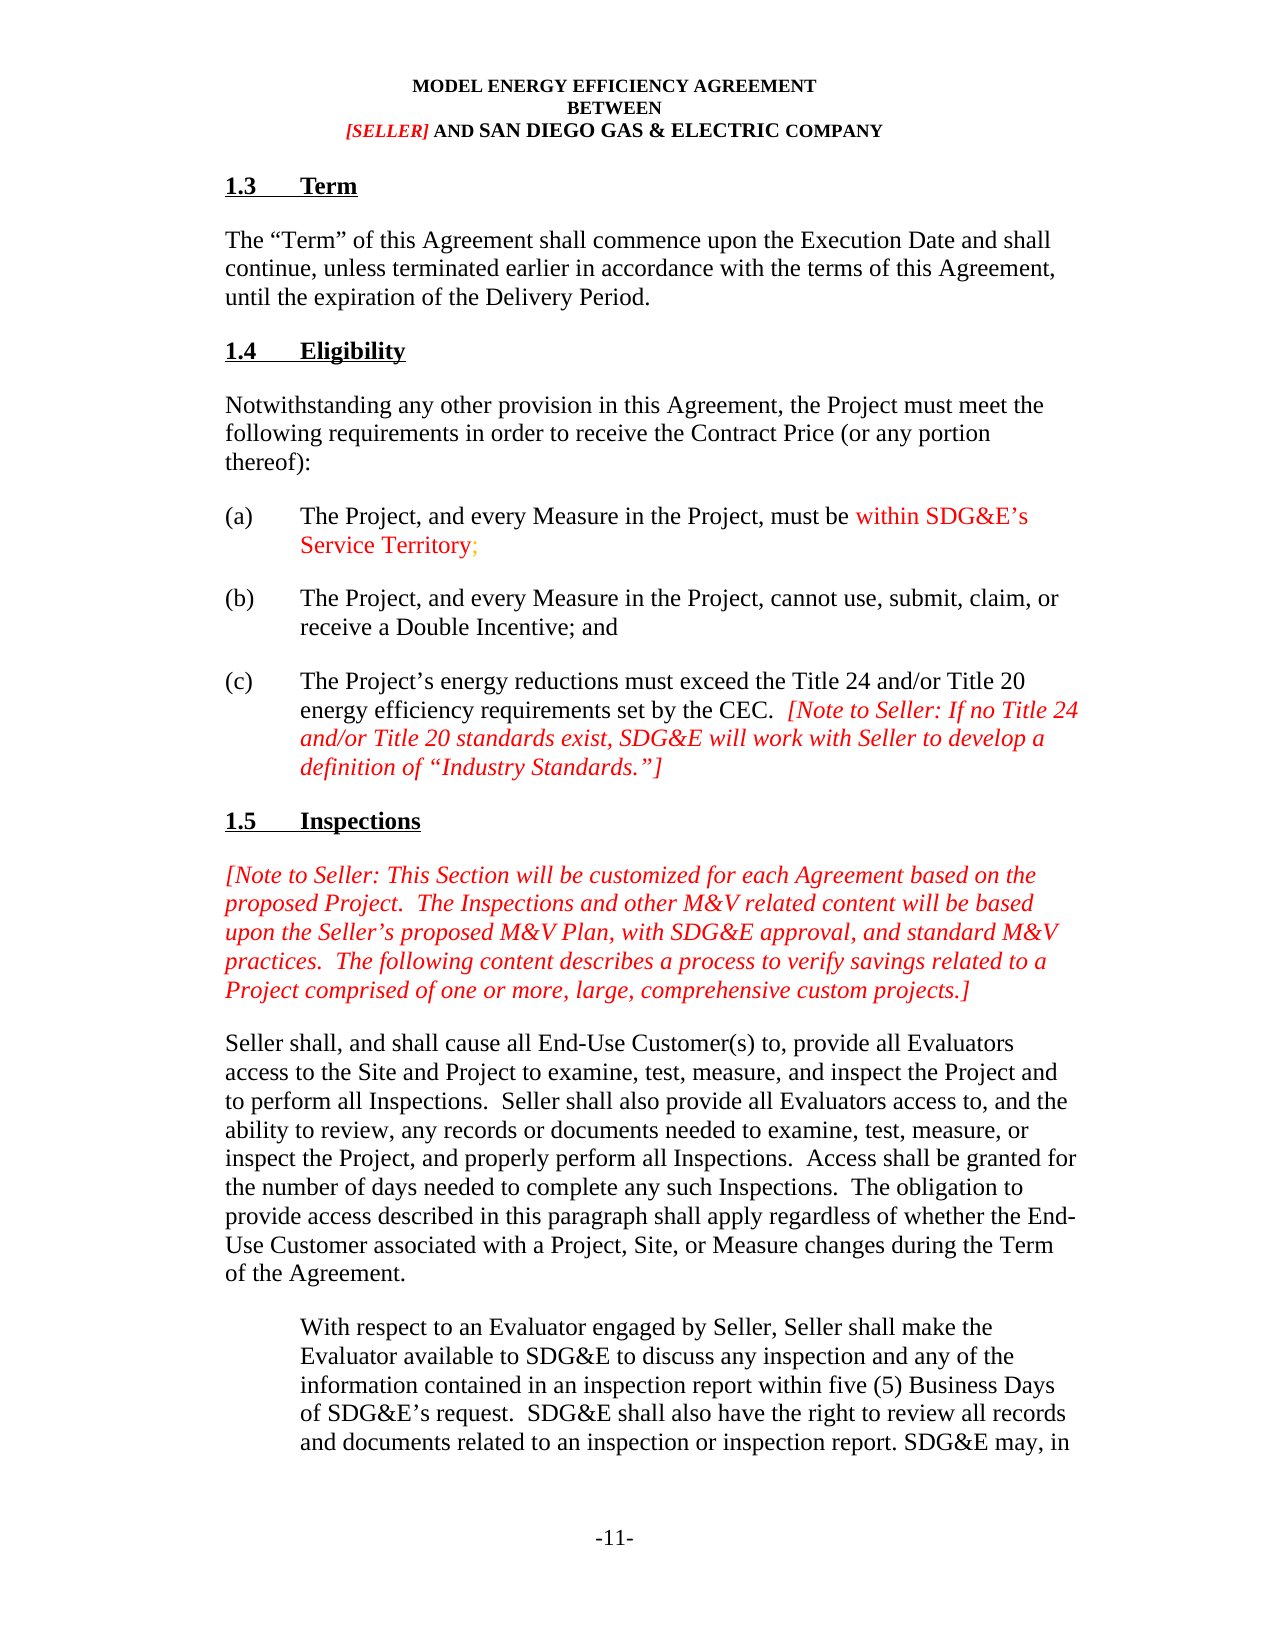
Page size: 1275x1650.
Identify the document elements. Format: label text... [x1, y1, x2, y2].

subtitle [300, 1312, 1078, 1456]
subtitle The Project’s energy reductions must exceed the Title 24 and/or Title 20 energy efficiency requirements set by the CEC. [Note to Seller: If no Title 24 and/or Title 20 standards exist, SDG&E will work with Seller to develop a definition of “Industry Standards.”] [225, 666, 1078, 781]
subtitle 1.3 Term [225, 171, 1125, 200]
subtitle [Note to Seller: This Section will be customized for each Agreement based on the proposed Project. The Inspections and other M&V related content will be based upon the Seller’s proposed M&V Plan, with SDG&E approval, and standard M&V practices. The following content describes a process to verify savings related to a Project comprised of one or more, large, comprehensive custom projects.] [225, 860, 1078, 1003]
subtitle Seller shall, and shall cause all End-Use Customer(s) to, provide all Evaluators access to the Site and Project to examine, test, measure, and inspect the Project and to perform all Inspections. Seller shall also provide all Evaluators access to, and the ability to review, any records or documents needed to examine, test, measure, or inspect the Project, and properly perform all Inspections. Access shall be granted for the number of days needed to complete any such Inspections. The obligation to provide access described in this paragraph shall apply regardless of whether the End-Use Customer associated with a Project, Site, or Measure changes during the Term of the Agreement. [225, 1028, 1078, 1287]
subtitle 1.4 Eligibility [225, 336, 1125, 365]
subtitle 1.5 Inspections [225, 806, 1125, 835]
subtitle The Project, and every Measure in the Project, cannot use, submit, claim, or receive a Double Incentive; and [225, 583, 1078, 641]
subtitle The Project, and every Measure in the Project, must be within SDG&E’s Service Territory; [225, 501, 1078, 558]
subtitle The “Term” of this Agreement shall commence upon the Execution Date and shall continue, unless terminated earlier in accordance with the terms of this Agreement, until the expiration of the Delivery Period. [225, 225, 1078, 311]
subtitle Notwithstanding any other provision in this Agreement, the Project must meet the following requirements in order to receive the Contract Price (or any portion thereof): [225, 390, 1078, 476]
